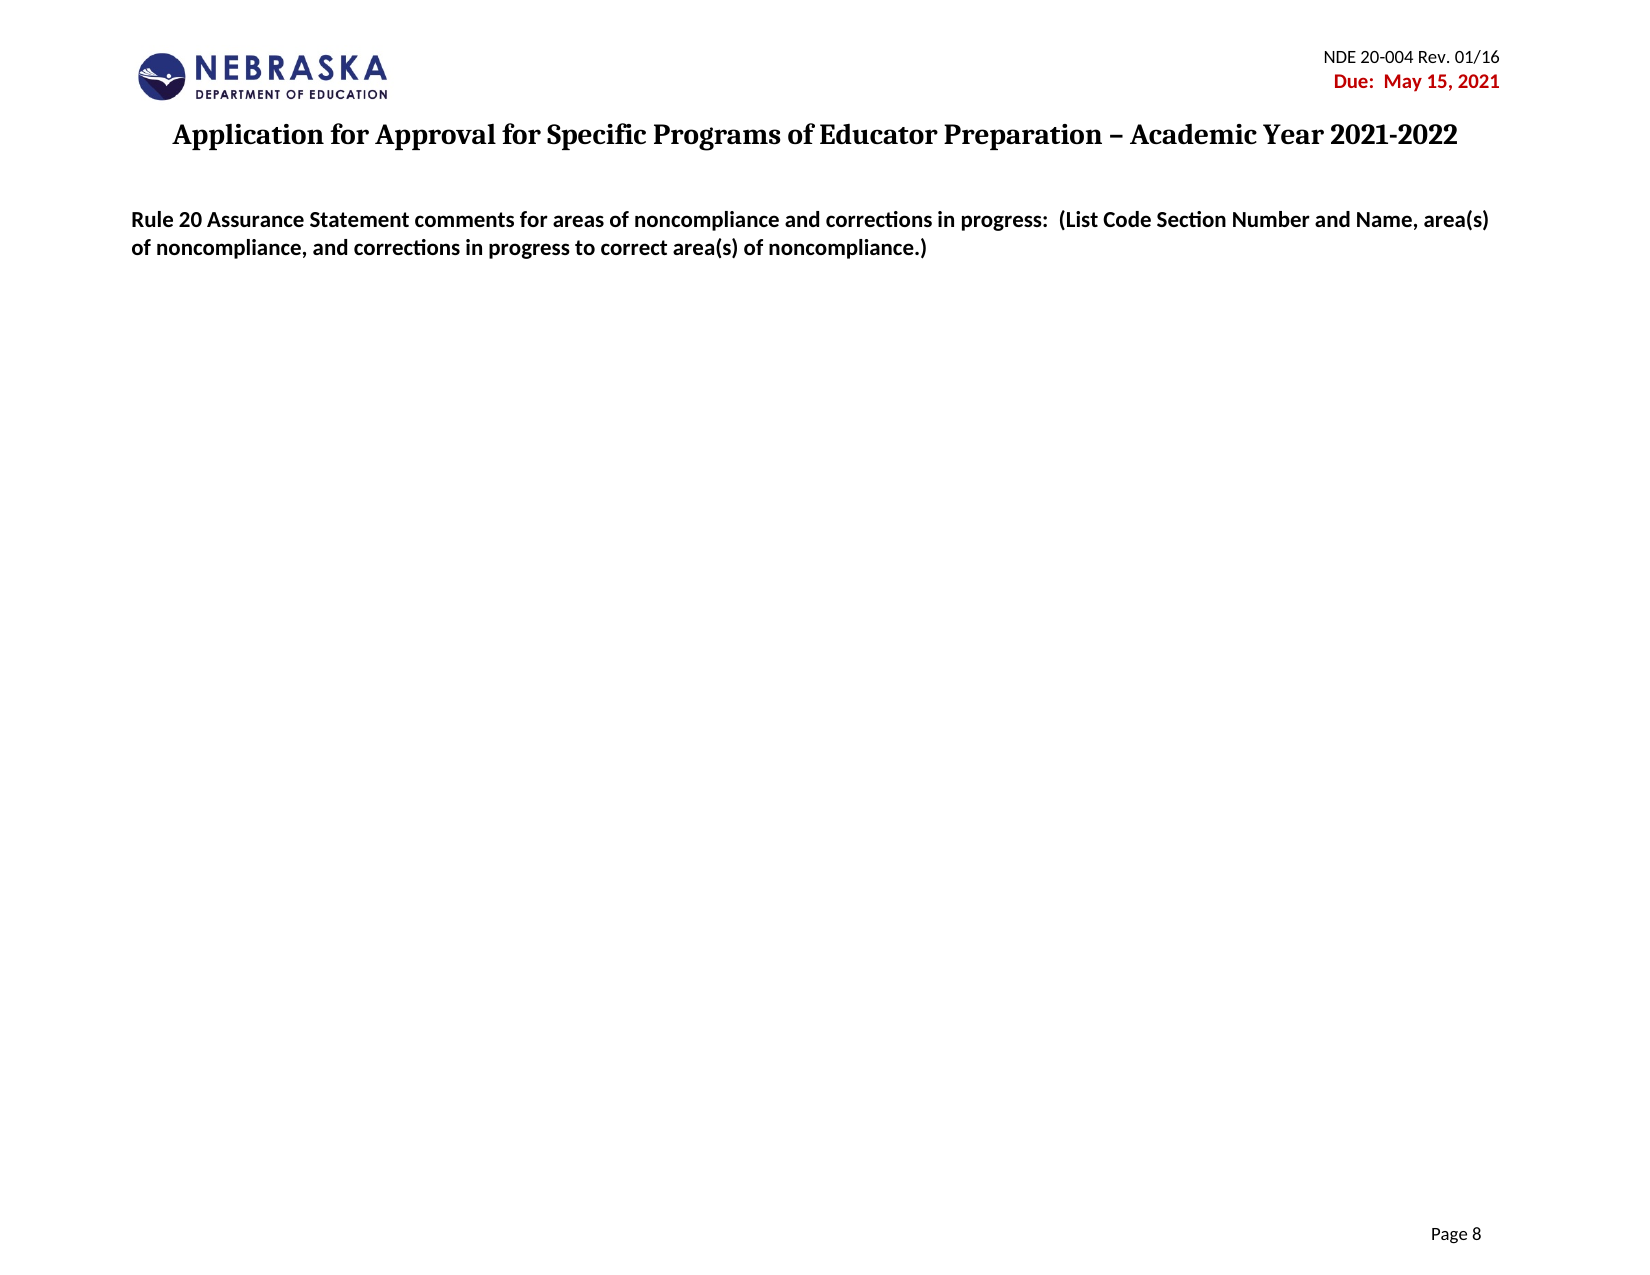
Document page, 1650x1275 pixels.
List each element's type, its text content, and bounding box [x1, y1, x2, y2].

picture [130, 45, 394, 108]
text Rule 20 Assurance Statement comments for areas of noncompliance and corrections in progress: (List Code Section Number and Name, area(s) of noncompliance, and corrections in progress to correct area(s) of noncompliance.) [131, 205, 1500, 261]
